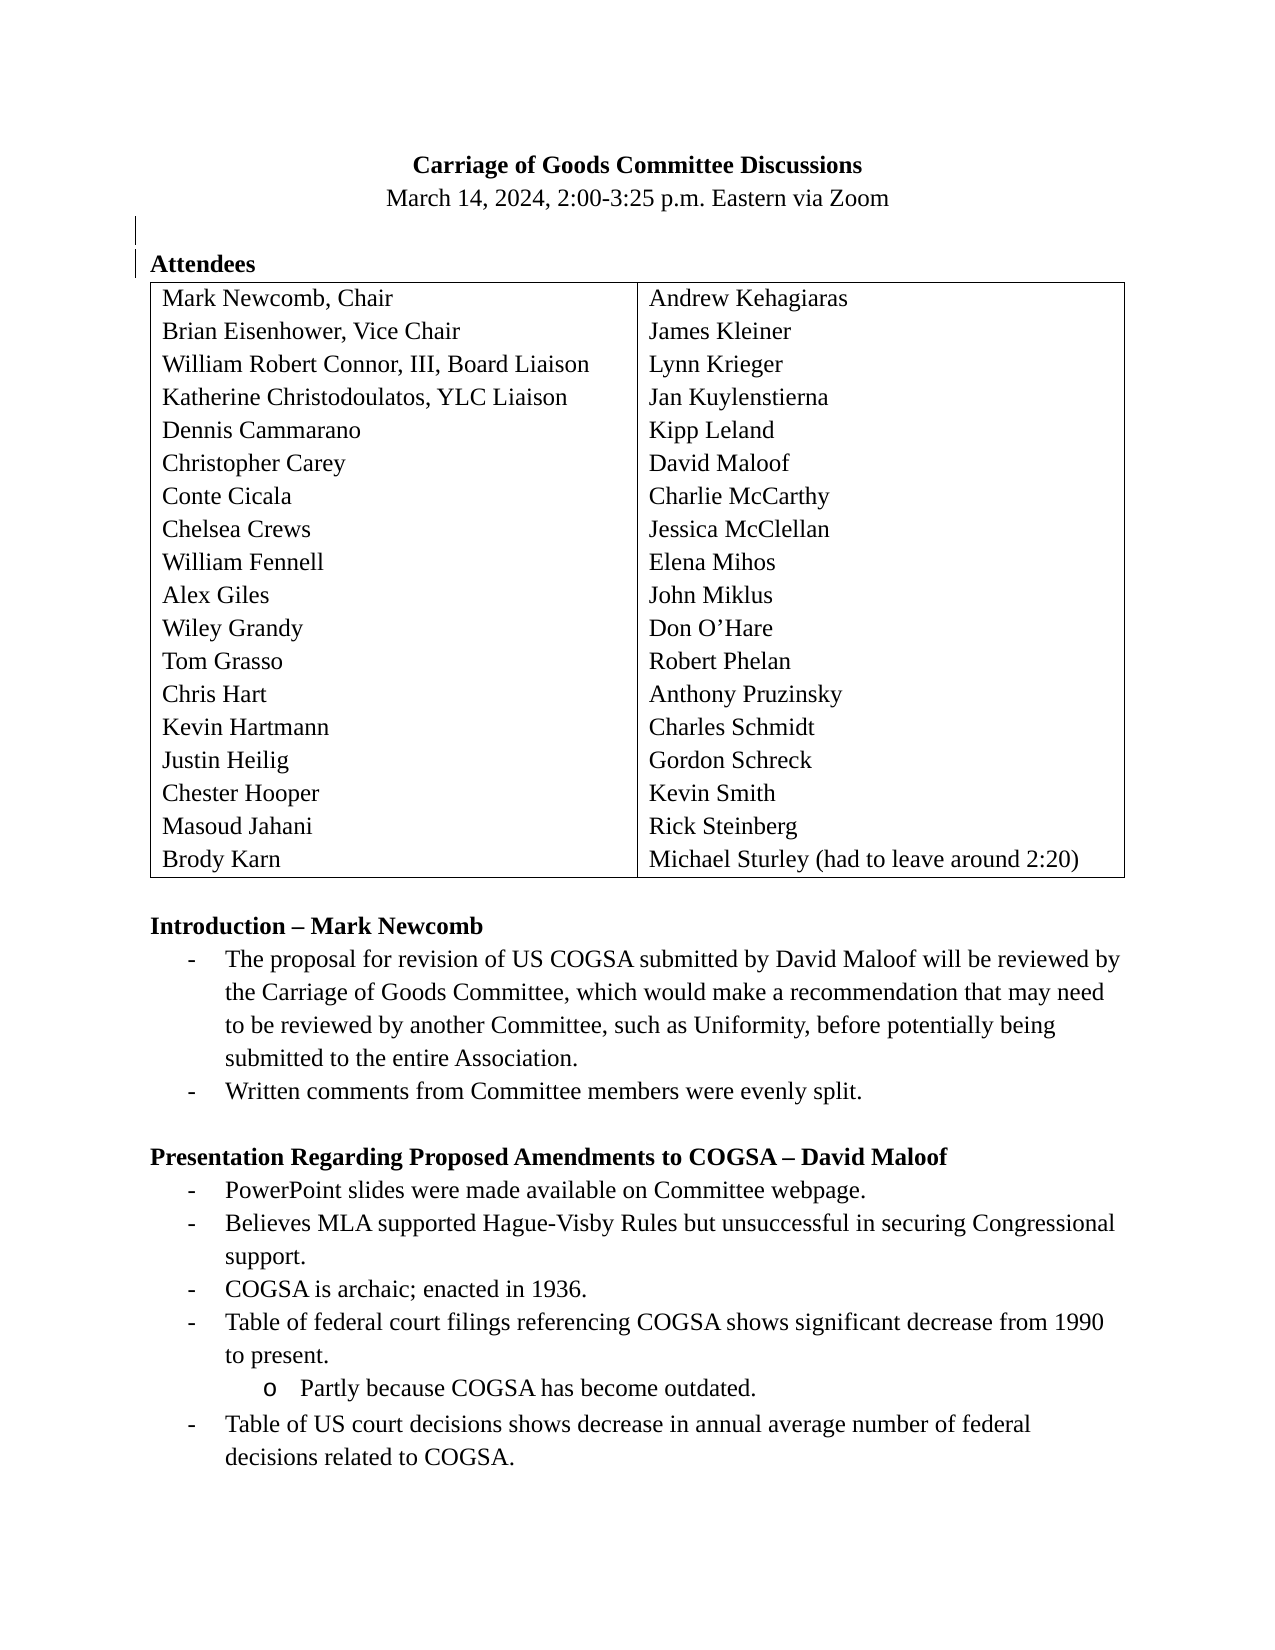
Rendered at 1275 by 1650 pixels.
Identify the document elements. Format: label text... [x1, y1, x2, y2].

table_header Mark Newcomb, Chair Brian Eisenhower, Vice Chair William Robert Connor, III, Board Liaison Katherine Christodoulatos, YLC Liaison Dennis Cammarano Christopher Carey Conte Cicala Chelsea Crews William Fennell Alex Giles Wiley Grandy Tom Grasso Chris Hart Kevin Hartmann Justin Heilig Chester Hooper Masoud Jahani Brody Karn [151, 283, 637, 877]
list PowerPoint slides were made available on Committee webpage. [187, 1175, 1125, 1204]
text Introduction – Mark Newcomb [150, 911, 1125, 940]
list Partly because COGSA has become outdated. [262, 1373, 1125, 1404]
text Attendees [150, 249, 1125, 278]
list Believes MLA supported Hague-Visby Rules but unsuccessful in securing Congressional support. [187, 1208, 1125, 1270]
list Table of US court decisions shows decrease in annual average number of federal decisions related to COGSA. [187, 1409, 1125, 1471]
table_header Andrew Kehagiaras James Kleiner Lynn Krieger Jan Kuylenstierna Kipp Leland David Maloof Charlie McCarthy Jessica McClellan Elena Mihos John Miklus Don O’Hare Robert Phelan Anthony Pruzinsky Charles Schmidt Gordon Schreck Kevin Smith Rick Steinberg Michael Sturley (had to leave around 2:20) [638, 283, 1124, 877]
text March 14, 2024, 2:00-3:25 p.m. Eastern via Zoom [150, 183, 1125, 212]
text Presentation Regarding Proposed Amendments to COGSA – David Maloof [150, 1142, 1125, 1171]
list The proposal for revision of US COGSA submitted by David Maloof will be reviewed by the Carriage of Goods Committee, which would make a recommendation that may need to be reviewed by another Committee, such as Uniformity, before potentially being submitted to the entire Association. [187, 944, 1125, 1072]
text Carriage of Goods Committee Discussions [150, 150, 1125, 179]
list COGSA is archaic; enacted in 1936. [187, 1274, 1125, 1303]
list Table of federal court filings referencing COGSA shows significant decrease from 1990 to present. [187, 1307, 1125, 1369]
list Written comments from Committee members were evenly split. [187, 1076, 1125, 1105]
